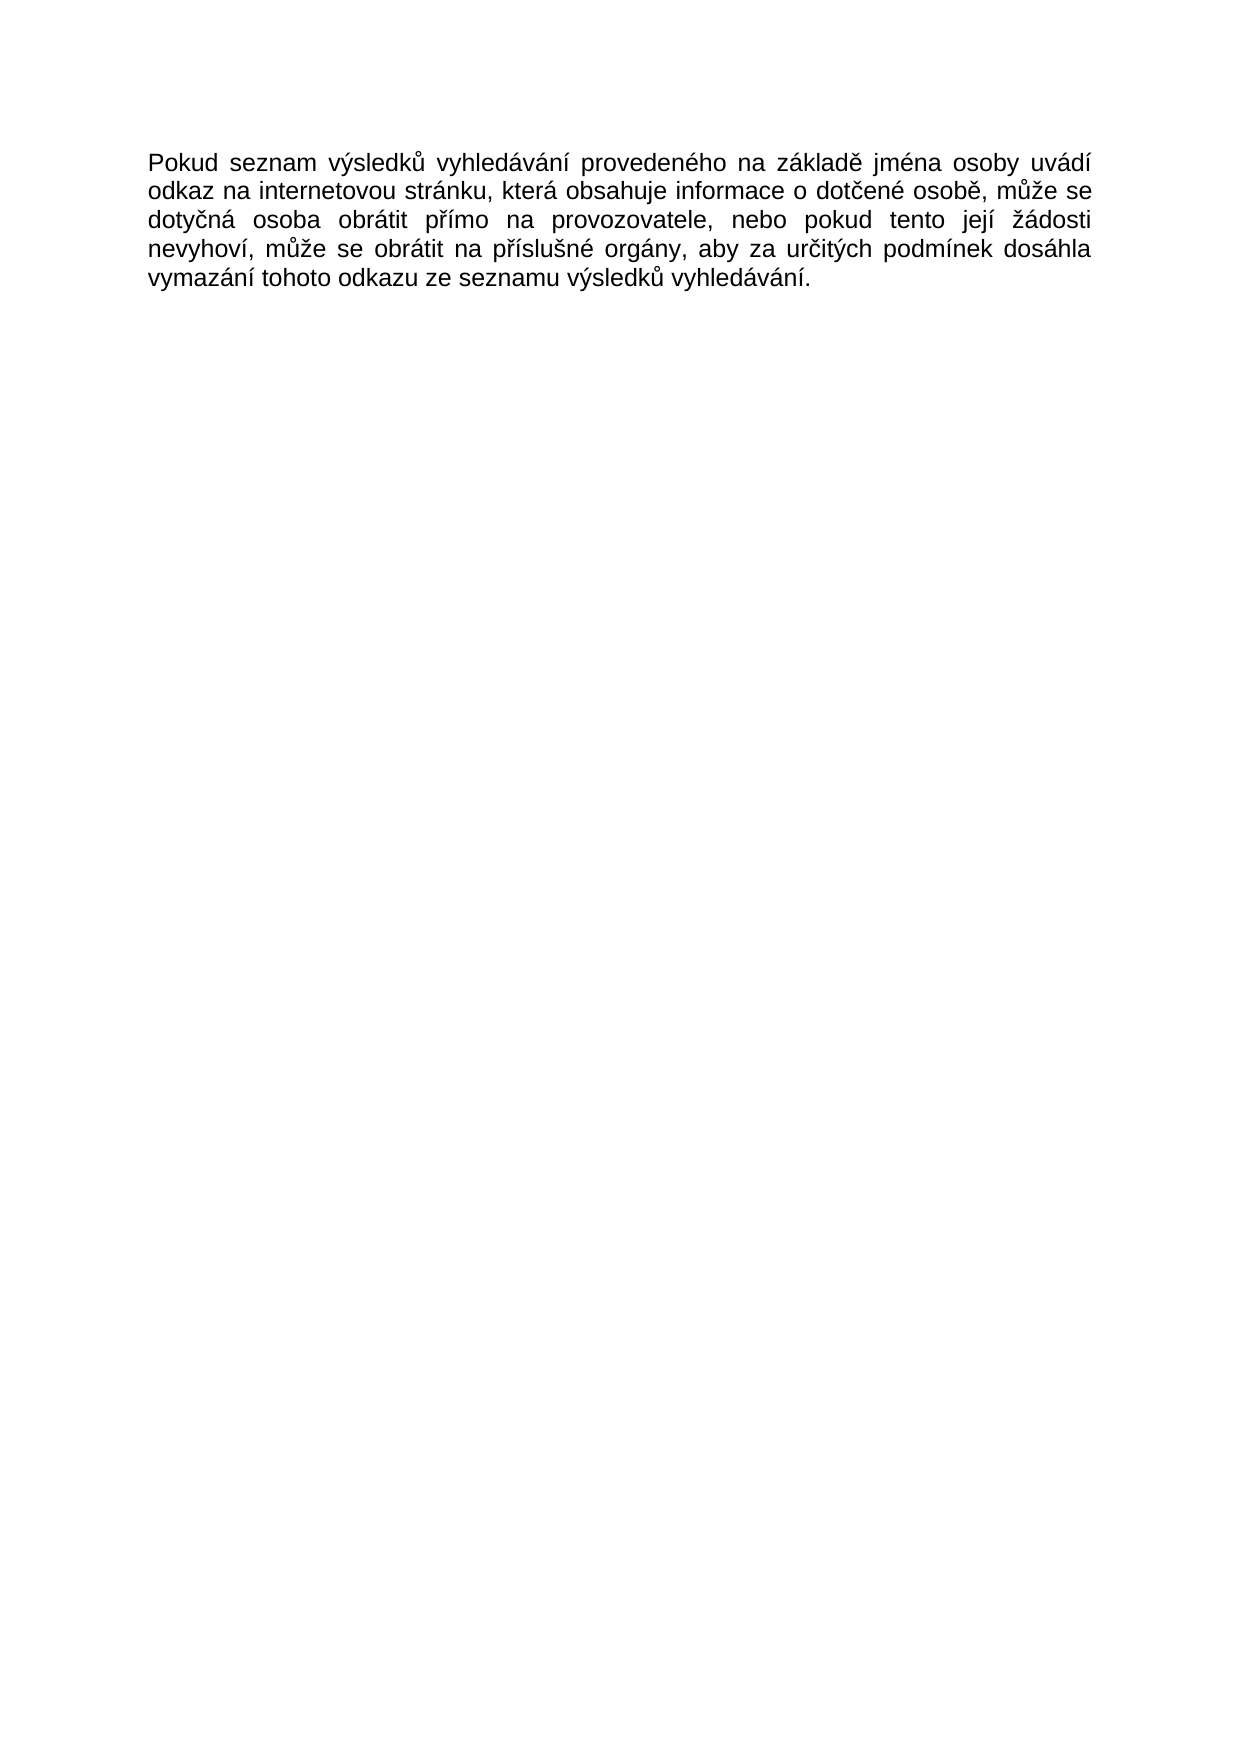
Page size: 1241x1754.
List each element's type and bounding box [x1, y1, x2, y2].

text [148, 148, 1093, 291]
